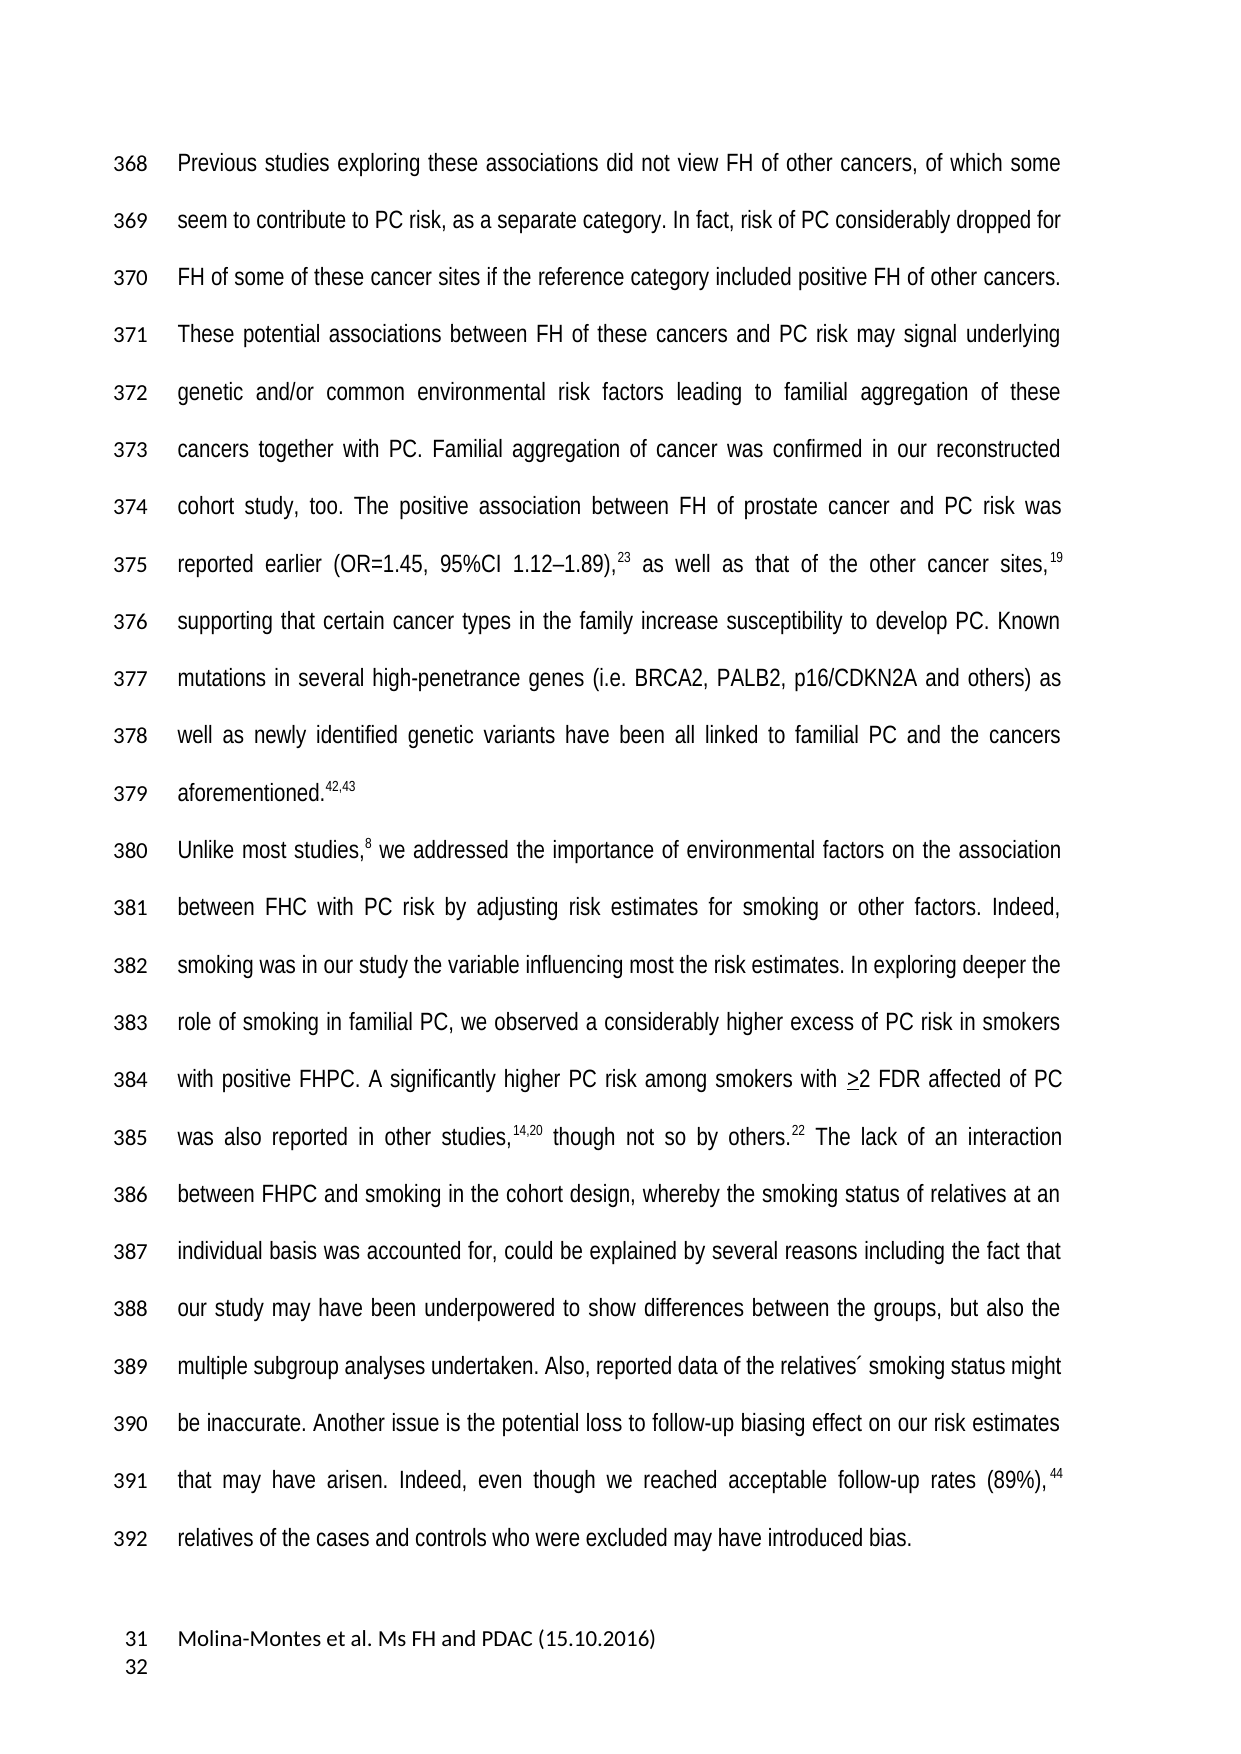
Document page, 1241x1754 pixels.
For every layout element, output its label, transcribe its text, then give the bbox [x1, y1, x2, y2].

text Unlike most studies,8 we addressed the importance of environmental factors on the association between FHC with PC risk by adjusting risk estimates for smoking or other factors. Indeed, smoking was in our study the variable influencing most the risk estimates. In exploring deeper the role of smoking in familial PC, we observed a considerably higher excess of PC risk in smokers with positive FHPC. A significantly higher PC risk among smokers with >2 FDR affected of PC was also reported in other studies,14,20 though not so by others.22 The lack of an interaction between FHPC and smoking in the cohort design, whereby the smoking status of relatives at an individual basis was accounted for, could be explained by several reasons including the fact that our study may have been underpowered to show differences between the groups, but also the multiple subgroup analyses undertaken. Also, reported data of the relatives´ smoking status might be inaccurate. Another issue is the potential loss to follow-up biasing effect on our risk estimates that may have arisen. Indeed, even though we reached acceptable follow-up rates (89%),44 relatives of the cases and controls who were excluded may have introduced bias. [177, 835, 1063, 1551]
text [177, 148, 1063, 806]
